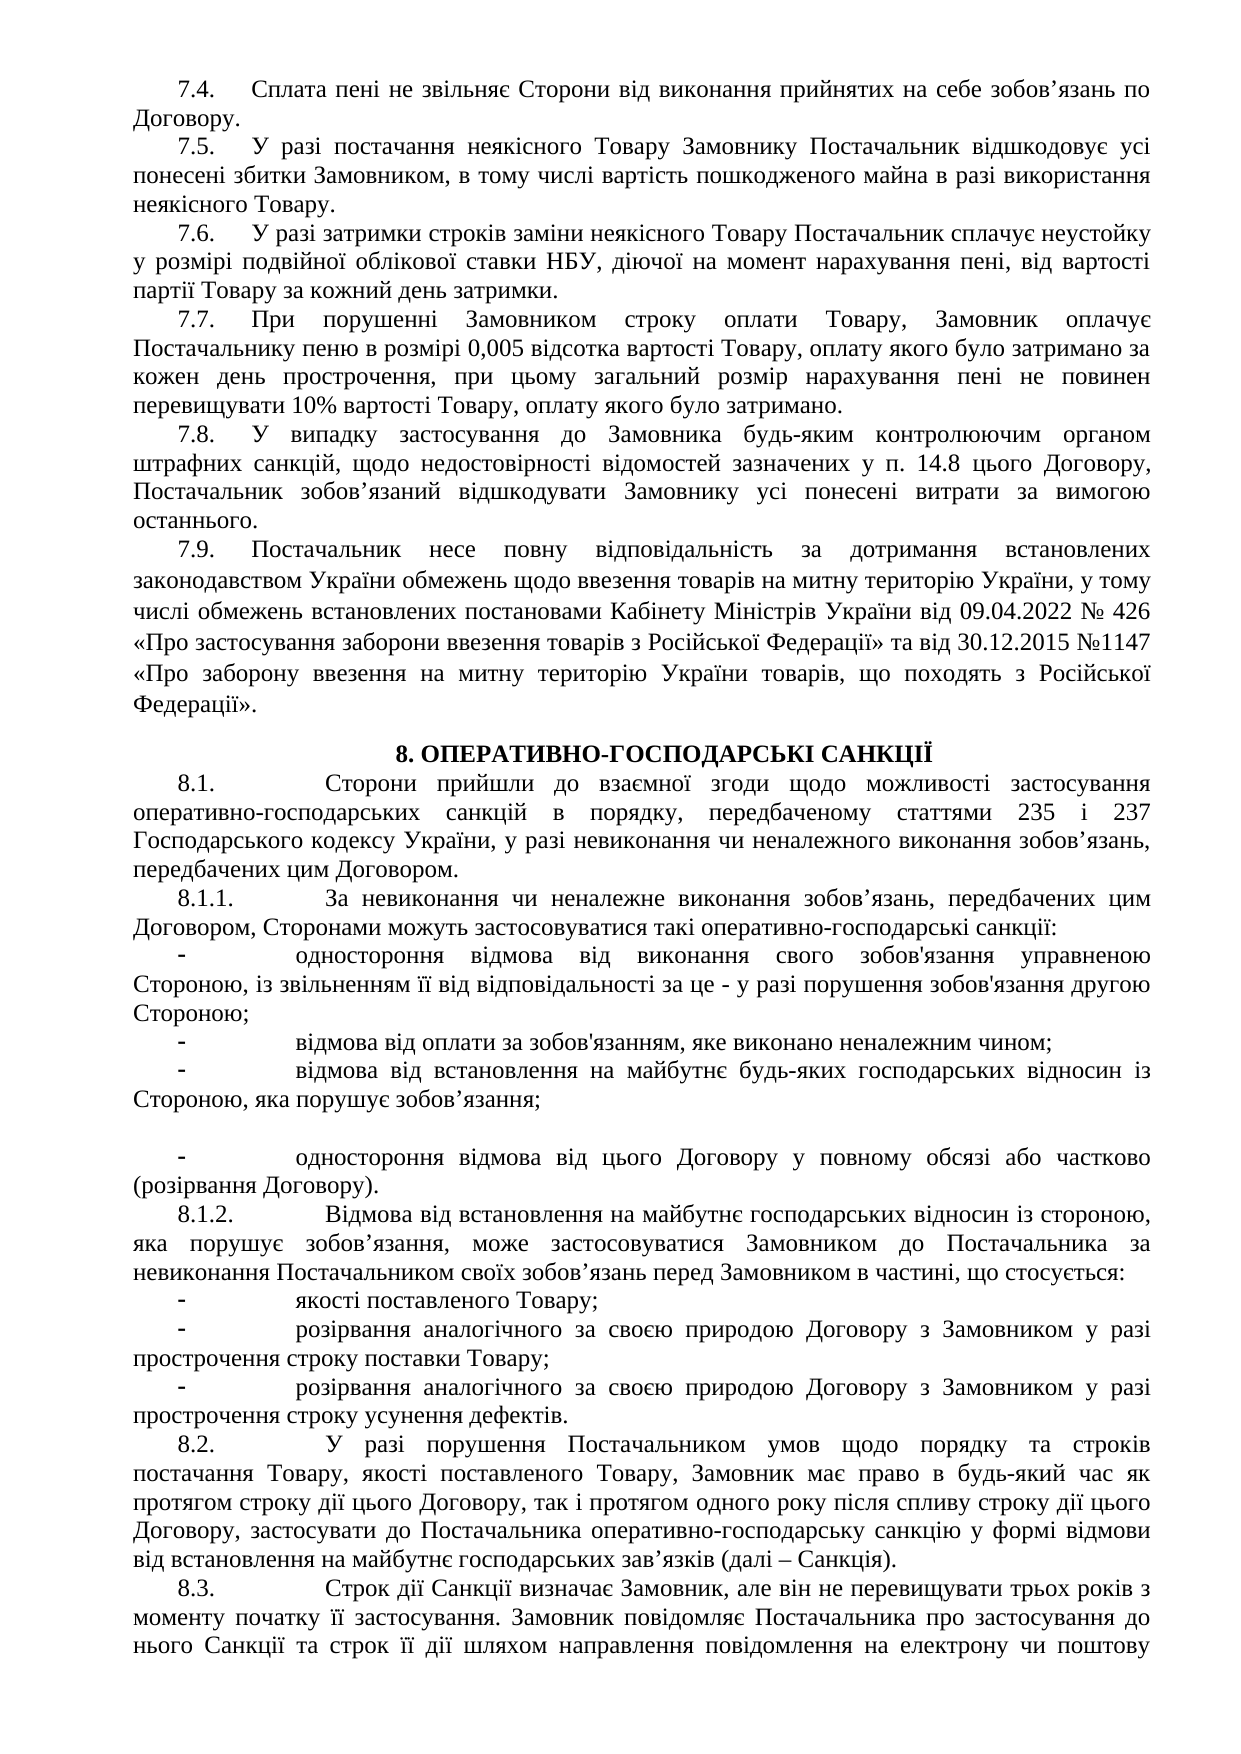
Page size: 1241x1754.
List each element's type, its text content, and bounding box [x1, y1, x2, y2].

list одностороння відмова від цього Договору у повному обсязі або частково (розірвання Договору). [133, 1142, 1152, 1199]
list Сторони прийшли до взаємної згоди щодо можливості застосування оперативно-господарських санкцій в порядку, передбаченому статтями 235 і 237 Господарського кодексу України, у разі невиконання чи неналежного виконання зобов’язань, передбачених цим Договором. [133, 768, 1152, 883]
list У разі затримки строків заміни неякісного Товару Постачальник сплачує неустойку у розмірі подвійної облікової ставки НБУ, діючої на момент нарахування пені, від вартості партії Товару за кожний день затримки. [133, 218, 1152, 304]
list У разі порушення Постачальником умов щодо порядку та строків постачання Товару, якості поставленого Товару, Замовник має право в будь-який час як протягом строку дії цього Договору, так і протягом одного року після спливу строку дії цього Договору, застосувати до Постачальника оперативно-господарську санкцію у формі відмови від встановлення на майбутнє господарських зав’язків (далі – Санкція). [133, 1429, 1152, 1573]
list У випадку застосування до Замовника будь-яким контролюючим органом штрафних санкцій, щодо недостовірності відомостей зазначених у п. 14.8 цього Договору, Постачальник зобов’язаний відшкодувати Замовнику усі понесені витрати за вимогою останнього. [133, 419, 1152, 534]
list розірвання аналогічного за своєю природою Договору з Замовником у разі прострочення строку поставки Товару; [133, 1314, 1152, 1372]
list відмова від оплати за зобов'язанням, яке виконано неналежним чином; [133, 1027, 1152, 1056]
list Сплата пені не звільняє Сторони від виконання прийнятих на себе зобов’язань по Договору. [133, 74, 1152, 131]
list Відмова від встановлення на майбутнє господарських відносин із стороною, яка порушує зобов’язання, може застосовуватися Замовником до Постачальника за невиконання Постачальником своїх зобов’язань перед Замовником в частині, що стосується: [133, 1199, 1152, 1286]
list За невиконання чи неналежне виконання зобов’язань, передбачених цим Договором, Сторонами можуть застосовуватися такі оперативно-господарські санкції: [133, 883, 1152, 941]
list розірвання аналогічного за своєю природою Договору з Замовником у разі прострочення строку усунення дефектів. [133, 1372, 1152, 1429]
list При порушенні Замовником строку оплати Товару, Замовник оплачує Постачальнику пеню в розмірі 0,005 відсотка вартості Товару, оплату якого було затримано за кожен день прострочення, при цьому загальний розмір нарахування пені не повинен перевищувати 10% вартості Товару, оплату якого було затримано. [133, 304, 1152, 419]
list відмова від встановлення на майбутнє будь-яких господарських відносин із Стороною, яка порушує зобов’язання; [133, 1056, 1152, 1113]
list одностороння відмова від виконання свого зобов'язання управненою Стороною, із звільненням її від відповідальності за це - у разі порушення зобов'язання другою Стороною; [133, 941, 1152, 1027]
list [133, 1573, 1152, 1659]
list якості поставленого Товару; [133, 1286, 1152, 1314]
text 8. ОПЕРАТИВНО-ГОСПОДАРСЬКІ САНКЦІЇ [133, 739, 1152, 768]
list Постачальник несе повну відповідальність за дотримання встановлених законодавством України обмежень щодо ввезення товарів на митну територію України, у тому числі обмежень встановлених постановами Кабінету Міністрів України від 09.04.2022 № 426 «Про застосування заборони ввезення товарів з Російської Федерації» та від 30.12.2015 №1147 «Про заборону ввезення на митну територію України товарів, що походять з Російської Федерації». [133, 534, 1152, 718]
list У разі постачання неякісного Товару Замовнику Постачальник відшкодовує усі понесені збитки Замовником, в тому числі вартість пошкодженого майна в разі використання неякісного Товару. [133, 131, 1152, 218]
